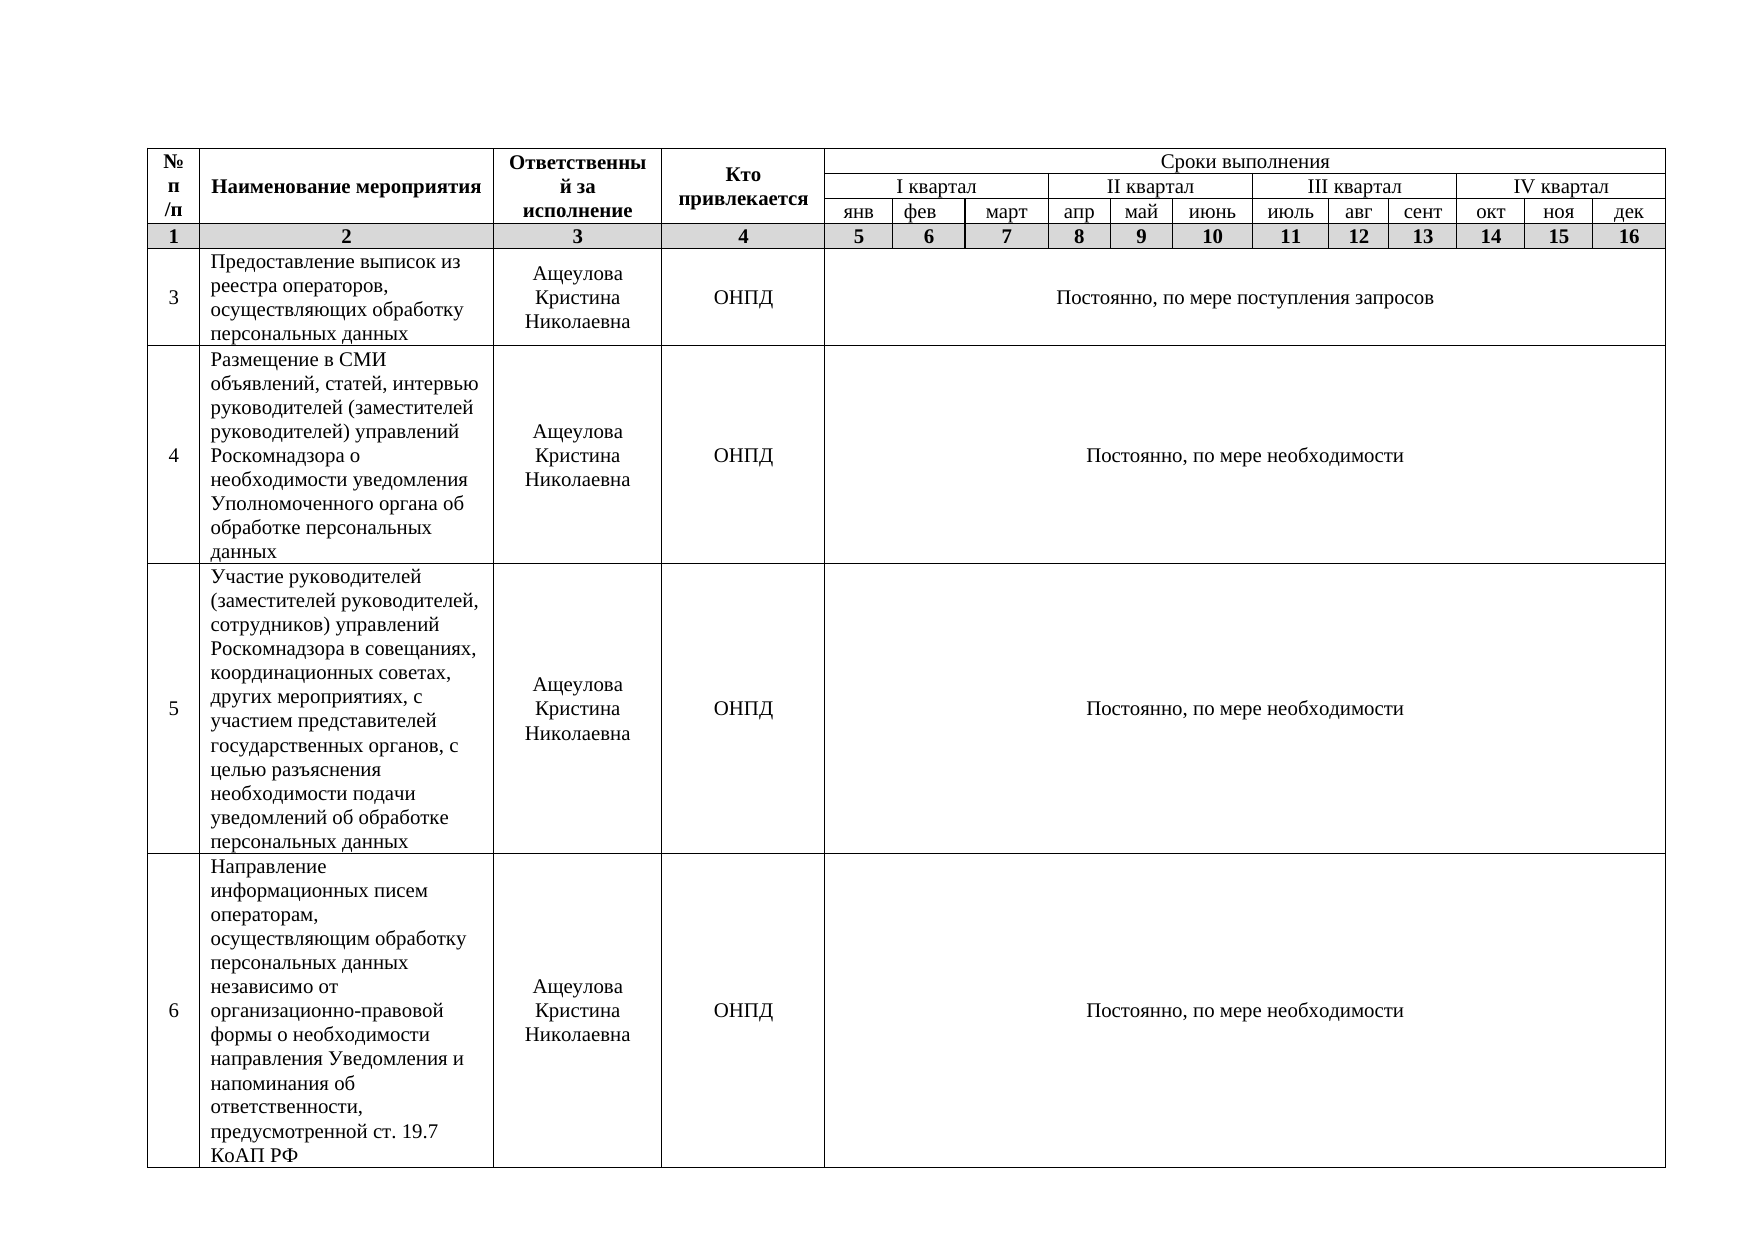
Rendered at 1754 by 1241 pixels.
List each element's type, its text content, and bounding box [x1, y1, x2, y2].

table_cell ноя [1525, 199, 1592, 223]
table_cell авг [1329, 199, 1388, 223]
table_cell 16 [1593, 224, 1665, 248]
table_cell 15 [1525, 224, 1592, 248]
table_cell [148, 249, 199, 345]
table_header Ответственный за исполнение [494, 149, 661, 223]
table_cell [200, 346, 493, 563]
table_cell 14 [1457, 224, 1524, 248]
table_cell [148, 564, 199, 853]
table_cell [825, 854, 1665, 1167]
table_cell II квартал [1049, 174, 1252, 198]
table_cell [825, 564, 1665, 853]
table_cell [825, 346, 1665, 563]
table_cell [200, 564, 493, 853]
table_header № п/п [148, 149, 199, 223]
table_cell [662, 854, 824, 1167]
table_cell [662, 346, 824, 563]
table_cell 13 [1389, 224, 1456, 248]
table_cell янв [825, 199, 892, 223]
table_cell 8 [1049, 224, 1110, 248]
table_cell 12 [1329, 224, 1388, 248]
table_header Наименование мероприятия [200, 149, 493, 223]
table_cell 5 [825, 224, 892, 248]
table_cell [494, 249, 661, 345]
table_cell 6 [893, 224, 964, 248]
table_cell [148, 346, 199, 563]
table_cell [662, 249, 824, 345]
table_cell фев [893, 199, 964, 223]
table_cell 7 [966, 224, 1048, 248]
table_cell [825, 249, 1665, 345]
table_cell 11 [1253, 224, 1328, 248]
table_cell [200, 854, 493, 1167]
table_cell июнь [1173, 199, 1252, 223]
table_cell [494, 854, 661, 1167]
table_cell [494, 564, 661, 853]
table_cell дек [1593, 199, 1665, 223]
table_cell IV квартал [1457, 174, 1665, 198]
table_cell III квартал [1253, 174, 1456, 198]
table_cell I квартал [825, 174, 1048, 198]
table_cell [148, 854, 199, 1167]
table_cell 4 [662, 224, 824, 248]
table_cell март [966, 199, 1048, 223]
table_cell сент [1389, 199, 1456, 223]
table_cell 1 [148, 224, 199, 248]
table_cell 2 [200, 224, 493, 248]
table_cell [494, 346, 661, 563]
table_cell 3 [494, 224, 661, 248]
table_cell апр [1049, 199, 1110, 223]
table_header Кто привлекается [662, 149, 824, 223]
table_cell 10 [1173, 224, 1252, 248]
table_cell 9 [1111, 224, 1172, 248]
table_cell июль [1253, 199, 1328, 223]
table_header Сроки выполнения [825, 149, 1665, 173]
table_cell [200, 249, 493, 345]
table_cell окт [1457, 199, 1524, 223]
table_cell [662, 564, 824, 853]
table_cell май [1111, 199, 1172, 223]
